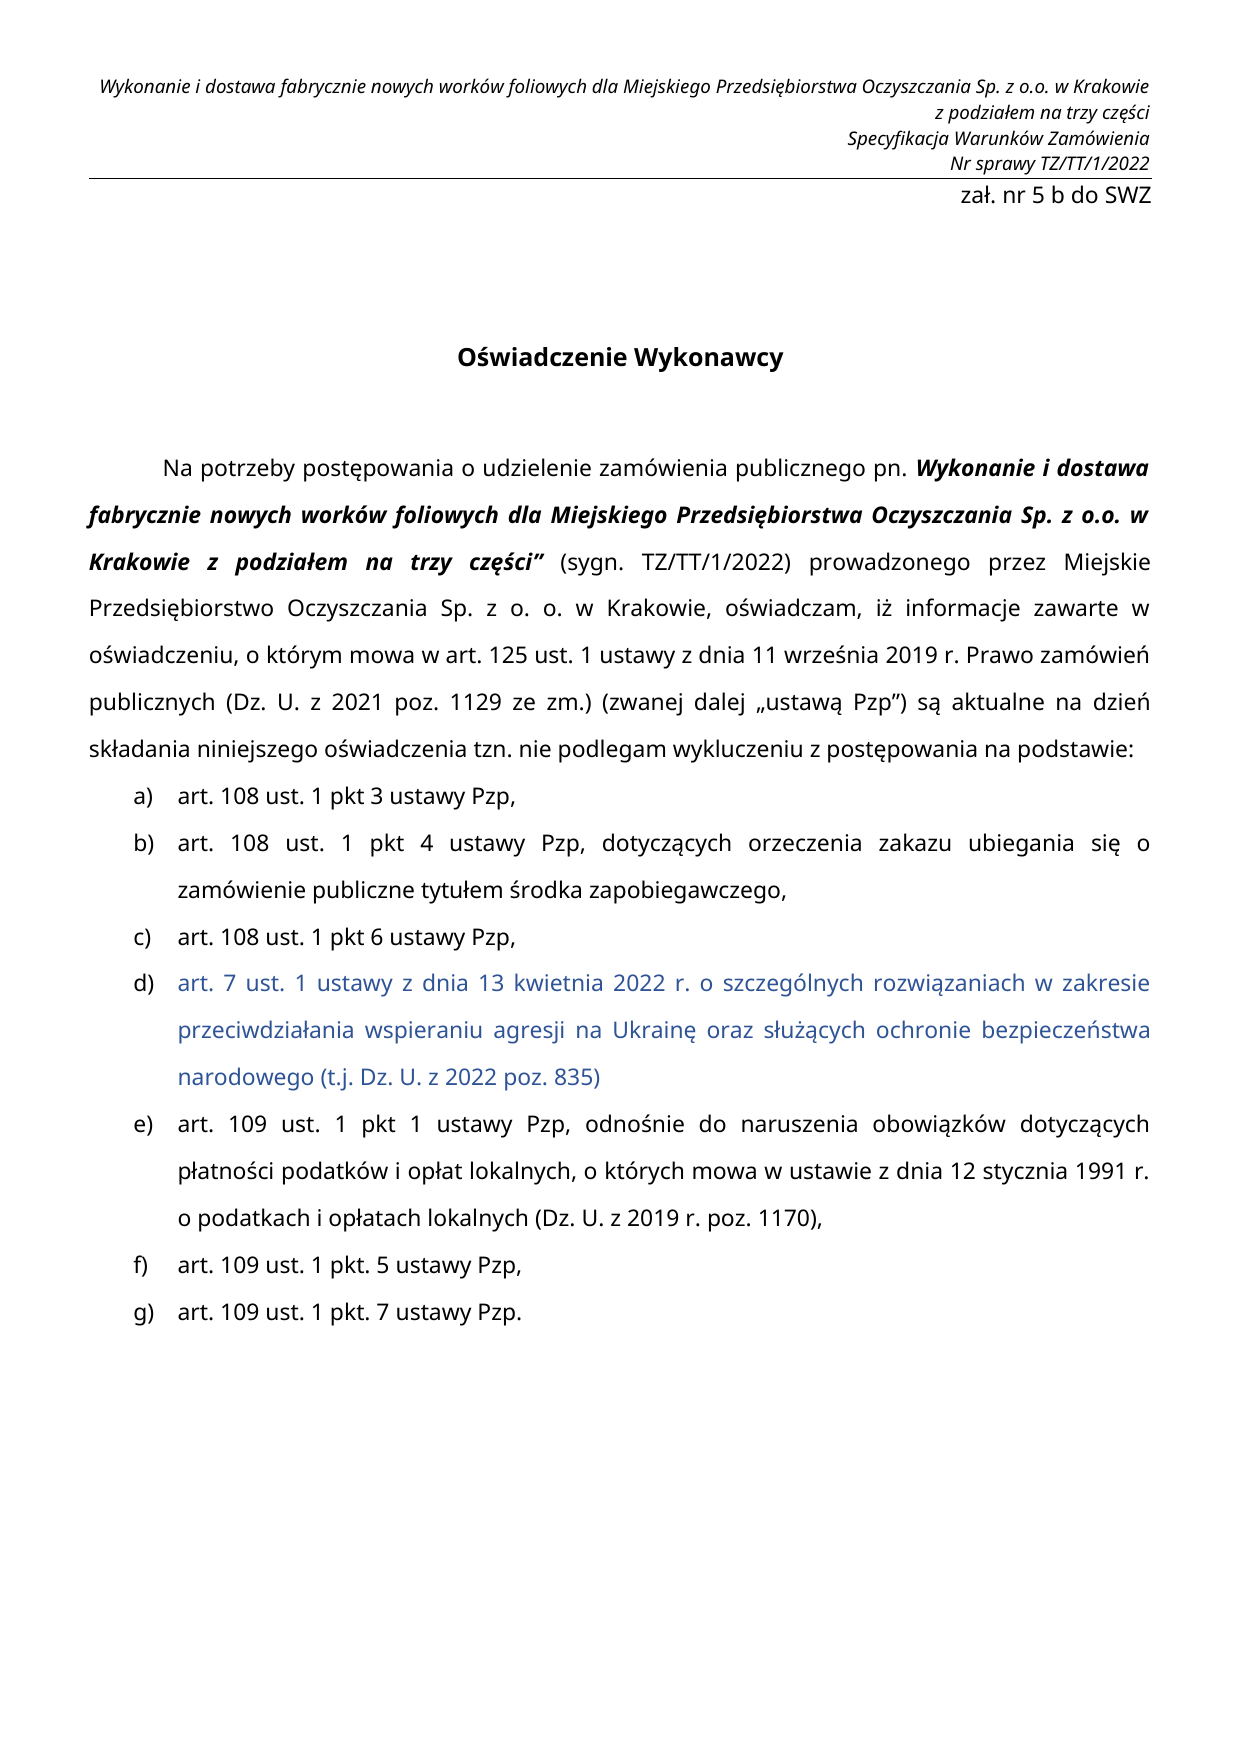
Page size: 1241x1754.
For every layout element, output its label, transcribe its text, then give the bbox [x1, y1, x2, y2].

list art. 108 ust. 1 pkt 6 ustawy Pzp, [133, 921, 1152, 952]
list art. 108 ust. 1 pkt 4 ustawy Pzp, dotyczących orzeczenia zakazu ubiegania się o zamówienie publiczne tytułem środka zapobiegawczego, [133, 827, 1152, 905]
list art. 109 ust. 1 pkt. 7 ustawy Pzp. [133, 1296, 1152, 1327]
text Na potrzeby postępowania o udzielenie zamówienia publicznego pn. Wykonanie i dostawa fabrycznie nowych worków foliowych dla Miejskiego Przedsiębiorstwa Oczyszczania Sp. z o.o. w Krakowie z podziałem na trzy części” (sygn. TZ/TT/1/2022) prowadzonego przez Miejskie Przedsiębiorstwo Oczyszczania Sp. z o. o. w Krakowie, oświadczam, iż informacje zawarte w oświadczeniu, o którym mowa w art. 125 ust. 1 ustawy z dnia 11 września 2019 r. Prawo zamówień publicznych (Dz. U. z 2021 poz. 1129 ze zm.) (zwanej dalej „ustawą Pzp”) są aktualne na dzień składania niniejszego oświadczenia tzn. nie podlegam wykluczeniu z postępowania na podstawie: [89, 452, 1152, 764]
list art. 7 ust. 1 ustawy z dnia 13 kwietnia 2022 r. o szczególnych rozwiązaniach w zakresie przeciwdziałania wspieraniu agresji na Ukrainę oraz służących ochronie bezpieczeństwa narodowego (t.j. Dz. U. z 2022 poz. 835) [133, 967, 1152, 1092]
text Oświadczenie Wykonawcy [89, 340, 1152, 374]
list art. 108 ust. 1 pkt 3 ustawy Pzp, [133, 780, 1152, 811]
list art. 109 ust. 1 pkt 1 ustawy Pzp, odnośnie do naruszenia obowiązków dotyczących płatności podatków i opłat lokalnych, o których mowa w ustawie z dnia 12 stycznia 1991 r. o podatkach i opłatach lokalnych (Dz. U. z 2019 r. poz. 1170), [133, 1108, 1152, 1233]
text zał. nr 5 b do SWZ [89, 179, 1152, 210]
list art. 109 ust. 1 pkt. 5 ustawy Pzp, [133, 1249, 1152, 1280]
